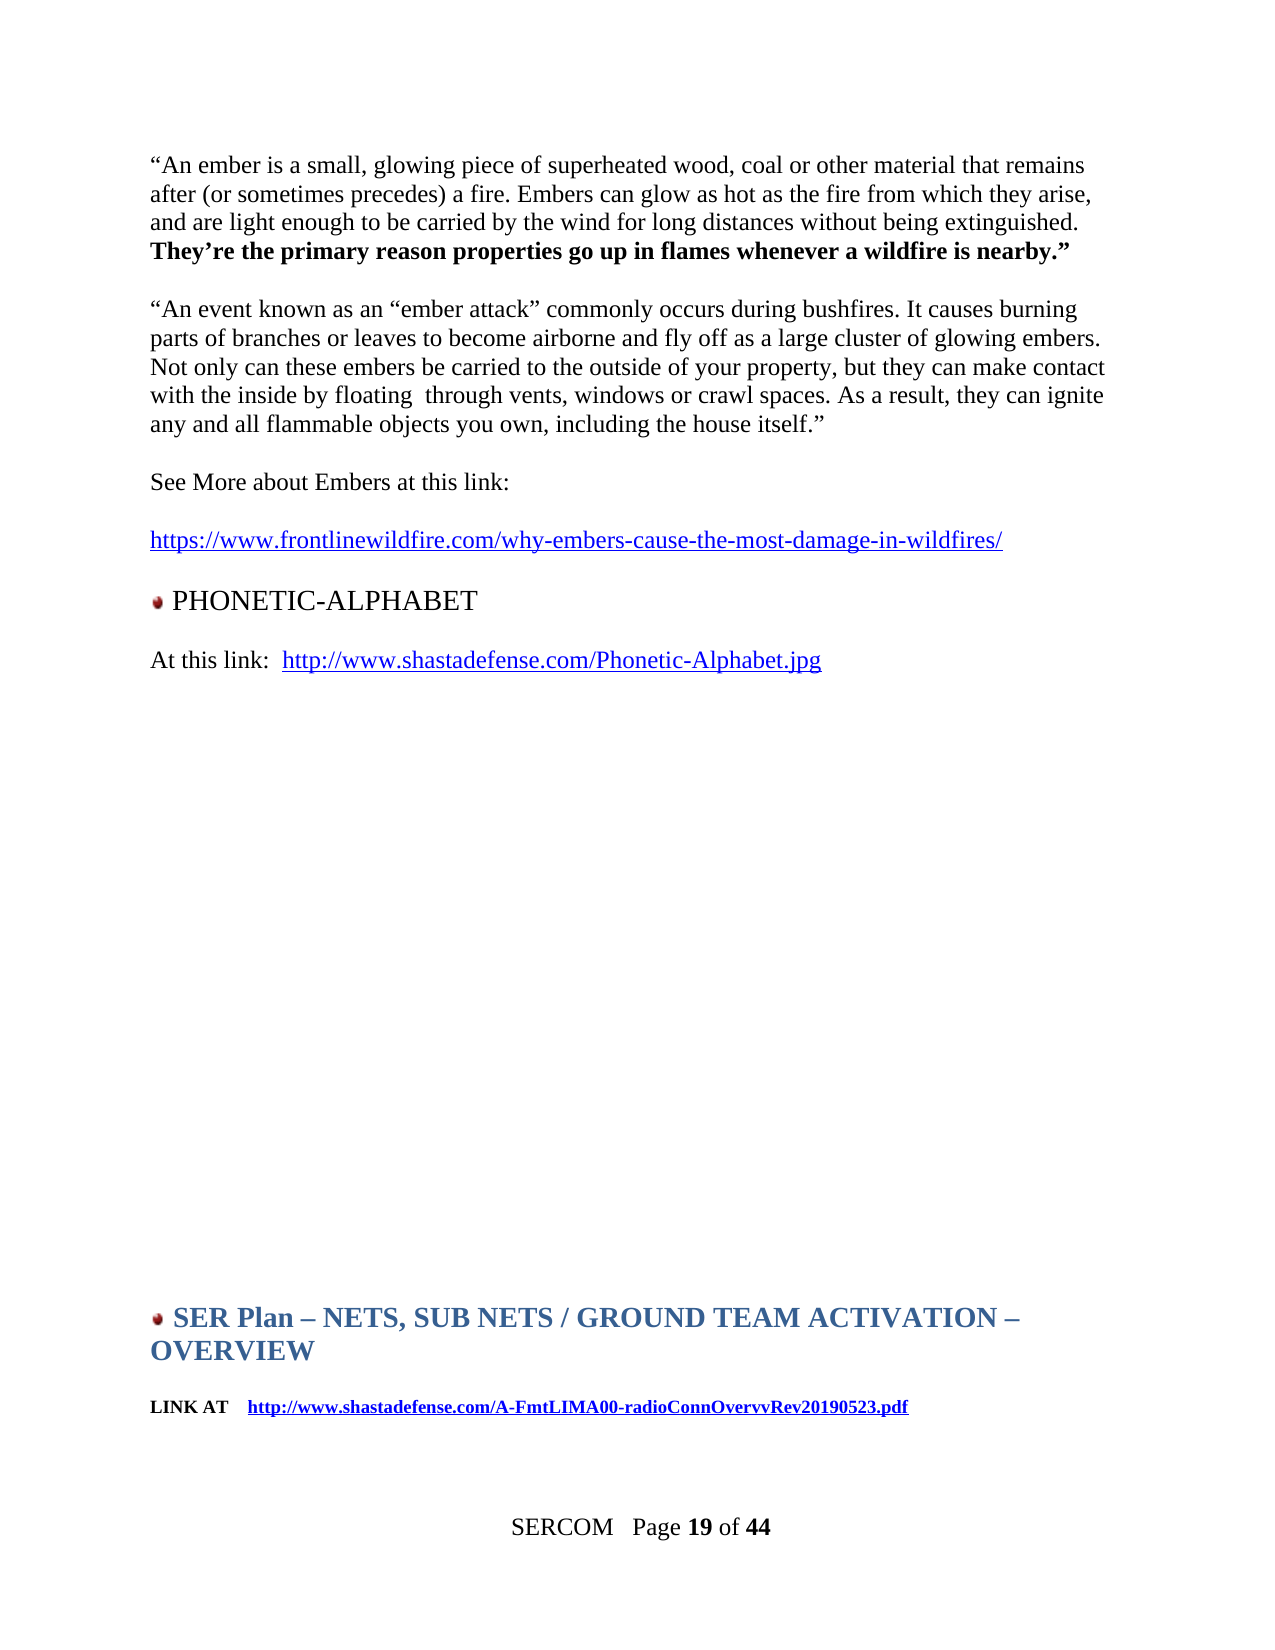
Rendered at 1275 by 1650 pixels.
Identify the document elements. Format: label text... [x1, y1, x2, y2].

subtitle SER Plan – NETS, SUB NETS / GROUND TEAM ACTIVATION – OVERVIEW [150, 1300, 1125, 1367]
text LINK AT http://www.shastadefense.com/A-FmtLIMA00-radioConnOvervvRev20190523.pdf [150, 1396, 1125, 1417]
text “An event known as an “ember attack” commonly occurs during bushfires. It causes burning parts of branches or leaves to become airborne and fly off as a large cluster of glowing embers. Not only can these embers be carried to the outside of your property, but they can make contact with the inside by floating through vents, windows or crawl spaces. As a result, they can ignite any and all flammable objects you own, including the house itself.” [150, 294, 1125, 438]
picture [150, 1312, 166, 1327]
text PHONETIC-ALPHABET [150, 583, 1125, 616]
picture [150, 595, 166, 611]
text “An ember is a small, glowing piece of superheated wood, coal or other material that remains after (or sometimes precedes) a fire. Embers can glow as hot as the fire from which they arise, and are light enough to be carried by the wind for long distances without being extinguished. They’re the primary reason properties go up in flames whenever a wildfire is nearby.” [150, 150, 1125, 265]
text At this link: http://www.shastadefense.com/Phonetic-Alphabet.jpg [150, 646, 1125, 674]
text https://www.frontlinewildfire.com/why-embers-cause-the-most-damage-in-wildfires/ [150, 525, 1125, 554]
text See More about Embers at this link: [150, 467, 1125, 496]
